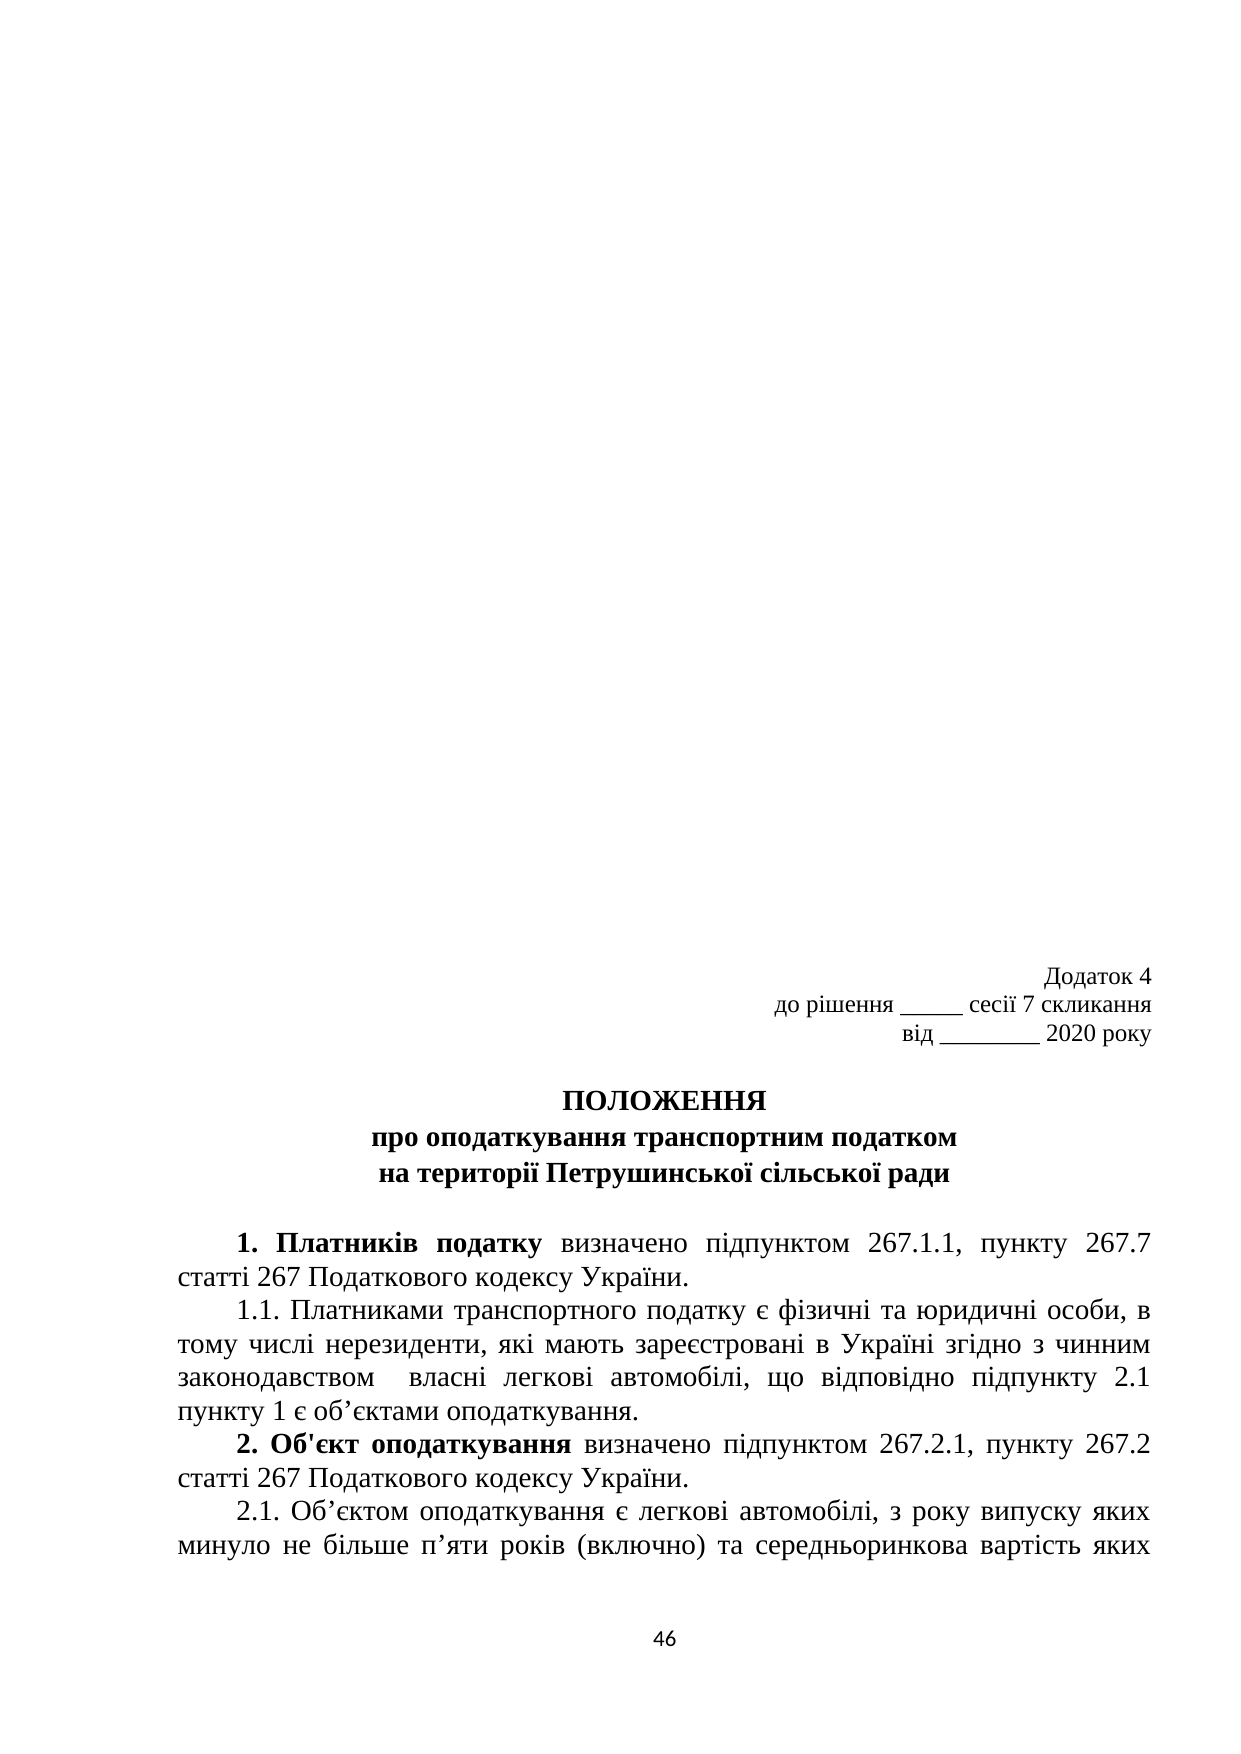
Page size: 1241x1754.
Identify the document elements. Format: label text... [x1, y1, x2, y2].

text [177, 1493, 1152, 1561]
text 1. Платників податку визначено підпунктом 267.1.1, пункту 267.7 статті 267 Податкового кодексу України. [177, 1225, 1152, 1292]
text Додаток 4 [177, 961, 1152, 989]
text ПОЛОЖЕННЯ [177, 1083, 1152, 1117]
text на території Петрушинської сільської ради [177, 1155, 1152, 1189]
text 2. Об'єкт оподаткування визначено підпунктом 267.2.1, пункту 267.2 статті 267 Податкового кодексу України. [177, 1426, 1152, 1493]
text про оподаткування транспортним податком [177, 1119, 1152, 1153]
text від ________ 2020 року [177, 1018, 1152, 1047]
text до рішення _____ сесії 7 скликання [177, 989, 1152, 1018]
text 1.1. Платниками транспортного податку є фізичні та юридичні особи, в тому числі нерезиденти, які мають зареєстровані в Україні згідно з чинним законодавством власні легкові автомобілі, що відповідно підпункту 2.1 пункту 1 є об’єктами оподаткування. [177, 1292, 1152, 1426]
